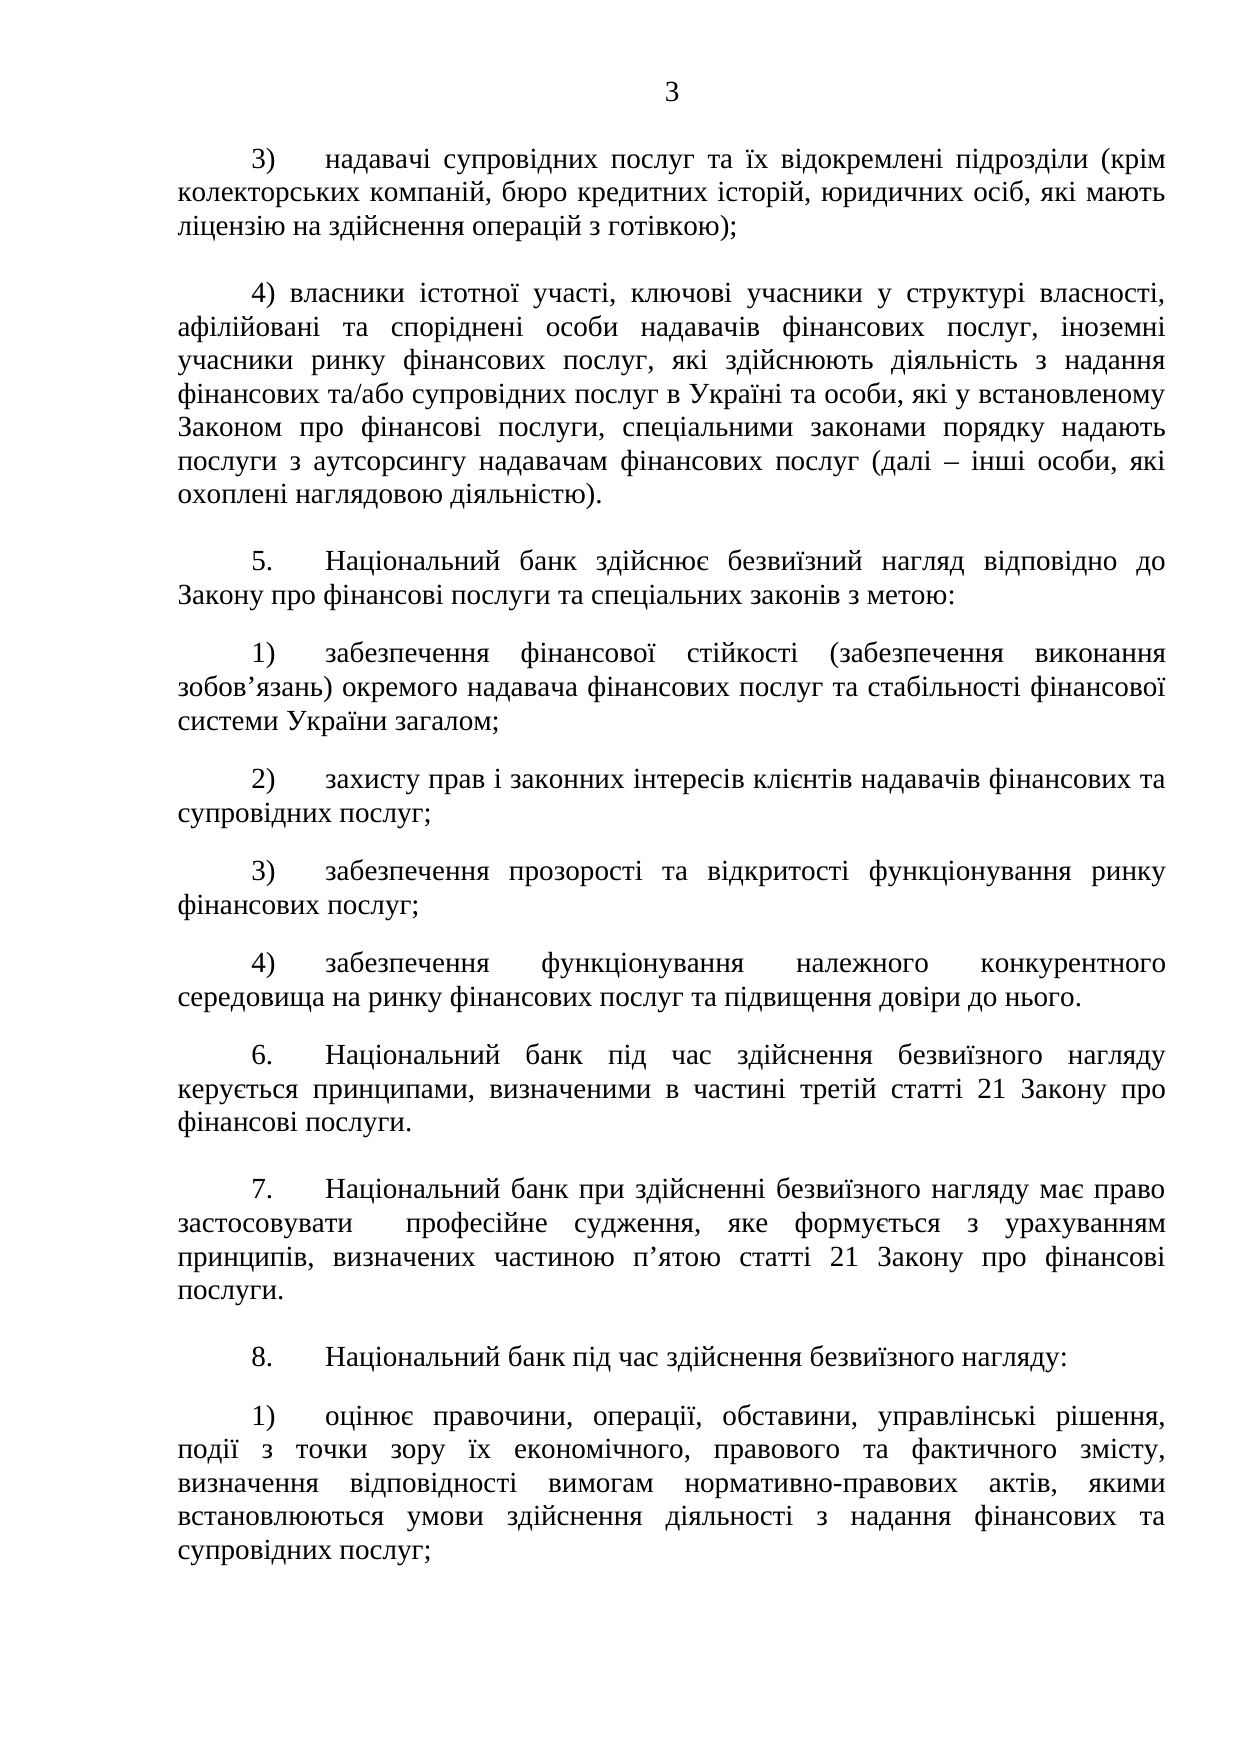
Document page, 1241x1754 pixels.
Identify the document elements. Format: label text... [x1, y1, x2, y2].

list Національний банк здійснює безвиїзний нагляд відповідно до Закону про фінансові послуги та спеціальних законів з метою: [177, 543, 1167, 611]
text 4) власники істотної участі, ключові учасники у структурі власності, афілійовані та споріднені особи надавачів фінансових послуг, іноземні учасники ринку фінансових послуг, які здійснюють діяльність з надання фінансових та/або супровідних послуг в Україні та особи, які у встановленому Законом про фінансові послуги, спеціальними законами порядку надають послуги з аутсорсингу надавачам фінансових послуг (далі – інші особи, які охоплені наглядовою діяльністю). [177, 275, 1167, 510]
list Національний банк під час здійснення безвиїзного нагляду керується принципами, визначеними в частині третій статті 21 Закону про фінансові послуги. [177, 1037, 1167, 1138]
list Національний банк під час здійснення безвиїзного нагляду: [177, 1339, 1167, 1373]
list захисту прав і законних інтересів клієнтів надавачів фінансових та супровідних послуг; [177, 761, 1167, 828]
list забезпечення прозорості та відкритості функціонування ринку фінансових послуг; [177, 853, 1167, 920]
list Національний банк при здійсненні безвиїзного нагляду має право застосовувати професійне судження, яке формується з урахуванням принципів, визначених частиною п’ятою статті 21 Закону про фінансові послуги. [177, 1172, 1167, 1306]
list забезпечення фінансової стійкості (забезпечення виконання зобов’язань) окремого надавача фінансових послуг та стабільності фінансової системи України загалом; [177, 636, 1167, 736]
list оцінює правочини, операції, обставини, управлінські рішення, події з точки зору їх економічного, правового та фактичного змісту, визначення відповідності вимогам нормативно-правових актів, якими встановлюються умови здійснення діяльності з надання фінансових та супровідних послуг; [177, 1398, 1167, 1566]
list забезпечення функціонування належного конкурентного середовища на ринку фінансових послуг та підвищення довіри до нього. [177, 945, 1167, 1012]
list надавачі супровідних послуг та їх відокремлені підрозділи (крім колекторських компаній, бюро кредитних історій, юридичних осіб, які мають ліцензію на здійснення операцій з готівкою); [177, 141, 1167, 242]
